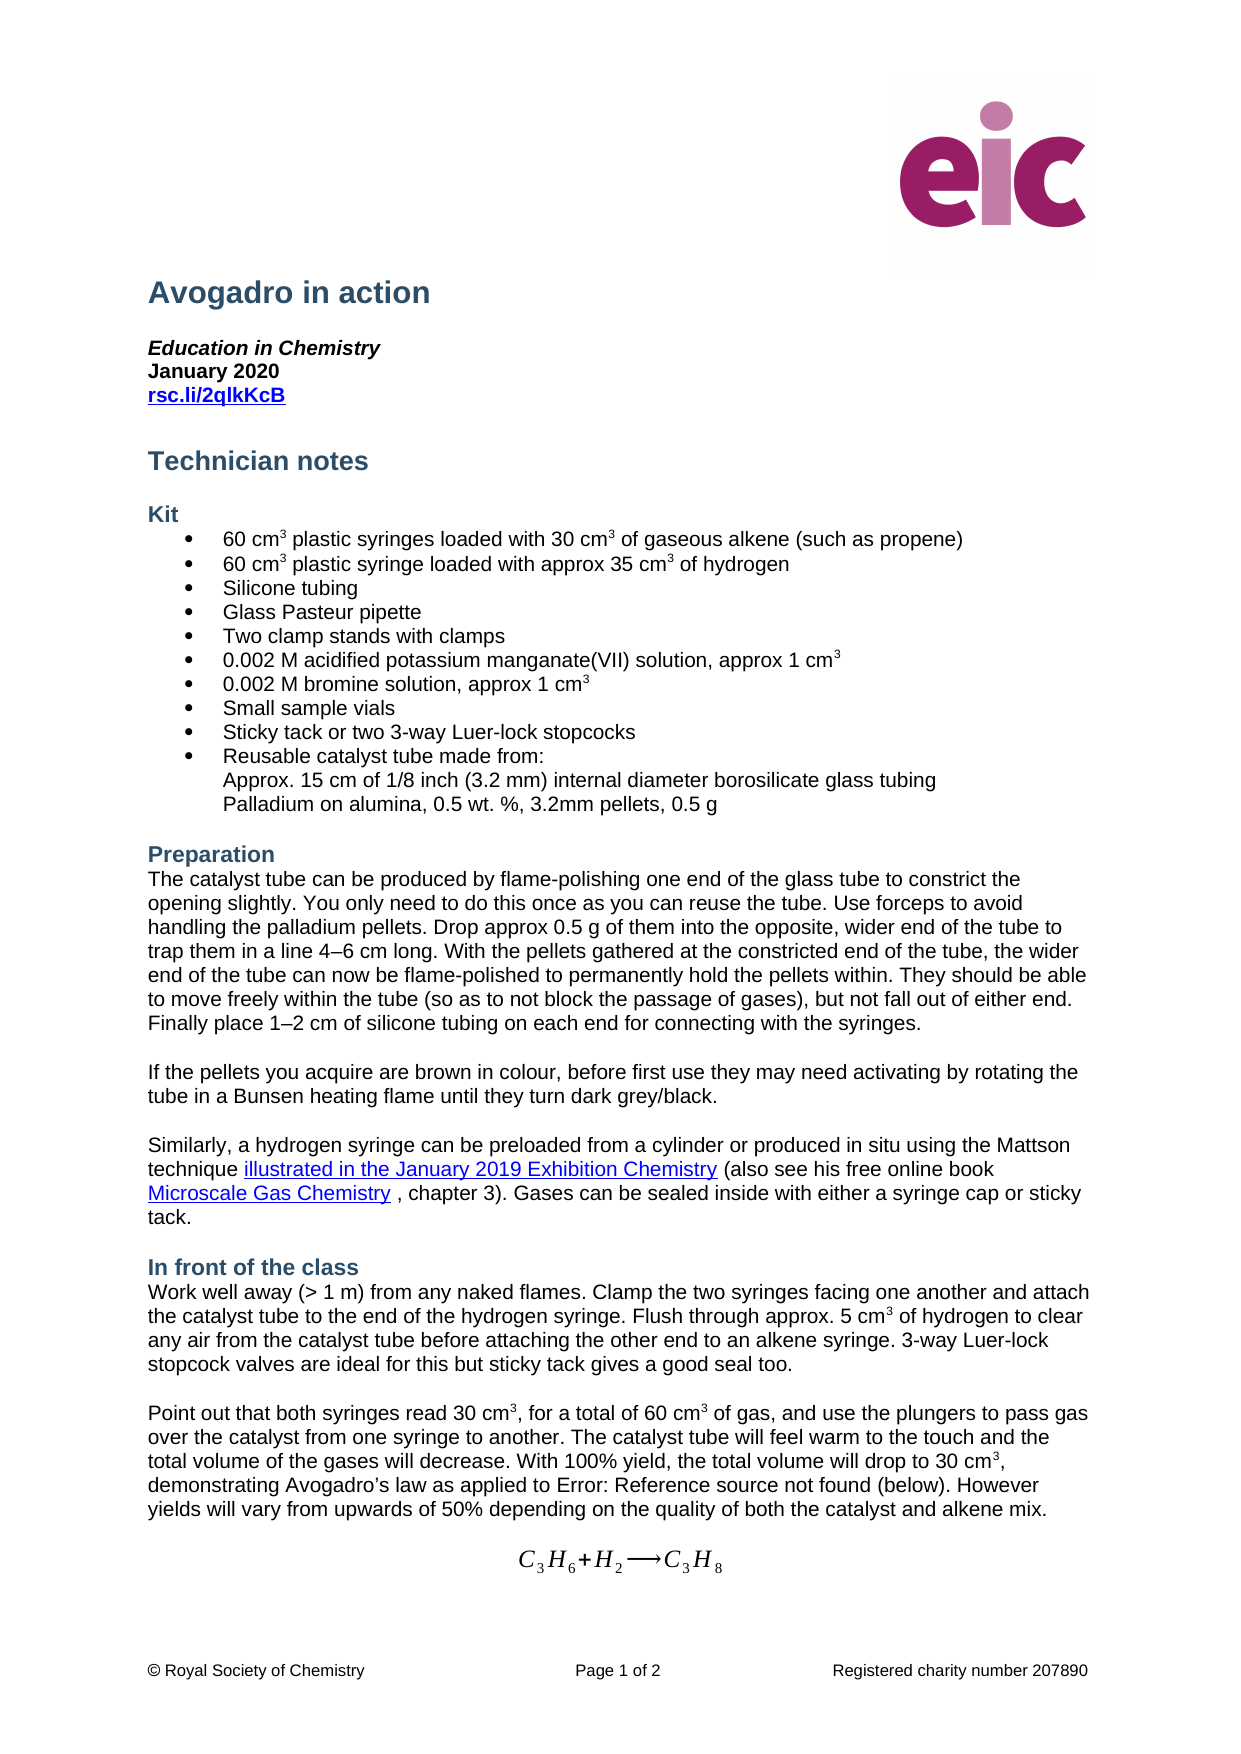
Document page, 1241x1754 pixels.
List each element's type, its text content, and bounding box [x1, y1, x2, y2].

list Small sample vials [185, 696, 1092, 720]
list 0.002 M acidified potassium manganate(VII) solution, approx 1 cm3 [185, 648, 1092, 672]
list Glass Pasteur pipette [185, 599, 1092, 623]
text Similarly, a hydrogen syringe can be preloaded from a cylinder or produced in situ using the Mattson technique illustrated in the January 2019 Exhibition Chemistry (also see his free online book Microscale Gas Chemistry , chapter 3). Gases can be sealed inside with either a syringe cap or sticky tack. [148, 1133, 1092, 1229]
list Sticky tack or two 3-way Luer-lock stopcocks [185, 720, 1092, 744]
list 60 cm3 plastic syringe loaded with approx 35 cm3 of hydrogen [185, 551, 1092, 575]
subtitle Preparation [148, 841, 1092, 867]
list Reusable catalyst tube made from: Approx. 15 cm of 1/8 inch (3.2 mm) internal diameter borosilicate glass tubing Palladium on alumina, 0.5 wt. %, 3.2mm pellets, 0.5 g [185, 744, 1092, 816]
text The catalyst tube can be produced by flame-polishing one end of the glass tube to constrict the opening slightly. You only need to do this once as you can reuse the tube. Use forceps to avoid handling the palladium pellets. Drop approx 0.5 g of them into the opposite, wider end of the tube to trap them in a line 4–6 cm long. With the pellets gathered at the constricted end of the tube, the wider end of the tube can now be flame-polished to permanently hold the pellets within. They should be able to move freely within the tube (so as to not block the passage of gases), but not fall out of either end. Finally place 1–2 cm of silicone tubing on each end for connecting with the syringes. [148, 867, 1092, 1035]
text Work well away (> 1 m) from any naked flames. Clamp the two syringes facing one another and attach the catalyst tube to the end of the hydrogen syringe. Flush through approx. 5 cm3 of hydrogen to clear any air from the catalyst tube before attaching the other end to an alkene syringe. 3-way Luer-lock stopcock valves are ideal for this but sticky tack gives a good seal too. [148, 1280, 1092, 1376]
list Two clamp stands with clamps [185, 623, 1092, 648]
picture [892, 73, 1093, 275]
list 60 cm3 plastic syringes loaded with 30 cm3 of gaseous alkene (such as propene) [185, 527, 1092, 551]
subtitle Technician notes [148, 445, 1092, 476]
text If the pellets you acquire are brown in colour, before first use they may need activating by rotating the tube in a Bunsen heating flame until they turn dark grey/black. [148, 1060, 1092, 1108]
list 0.002 M bromine solution, approx 1 cm3 [185, 672, 1092, 696]
subtitle In front of the class [148, 1254, 1092, 1280]
subtitle Avogadro in action [148, 274, 1092, 310]
text Education in Chemistry January 2020 rsc.li/2qlkKcB [148, 335, 1092, 407]
list Silicone tubing [185, 575, 1092, 599]
subtitle Kit [148, 501, 1092, 527]
